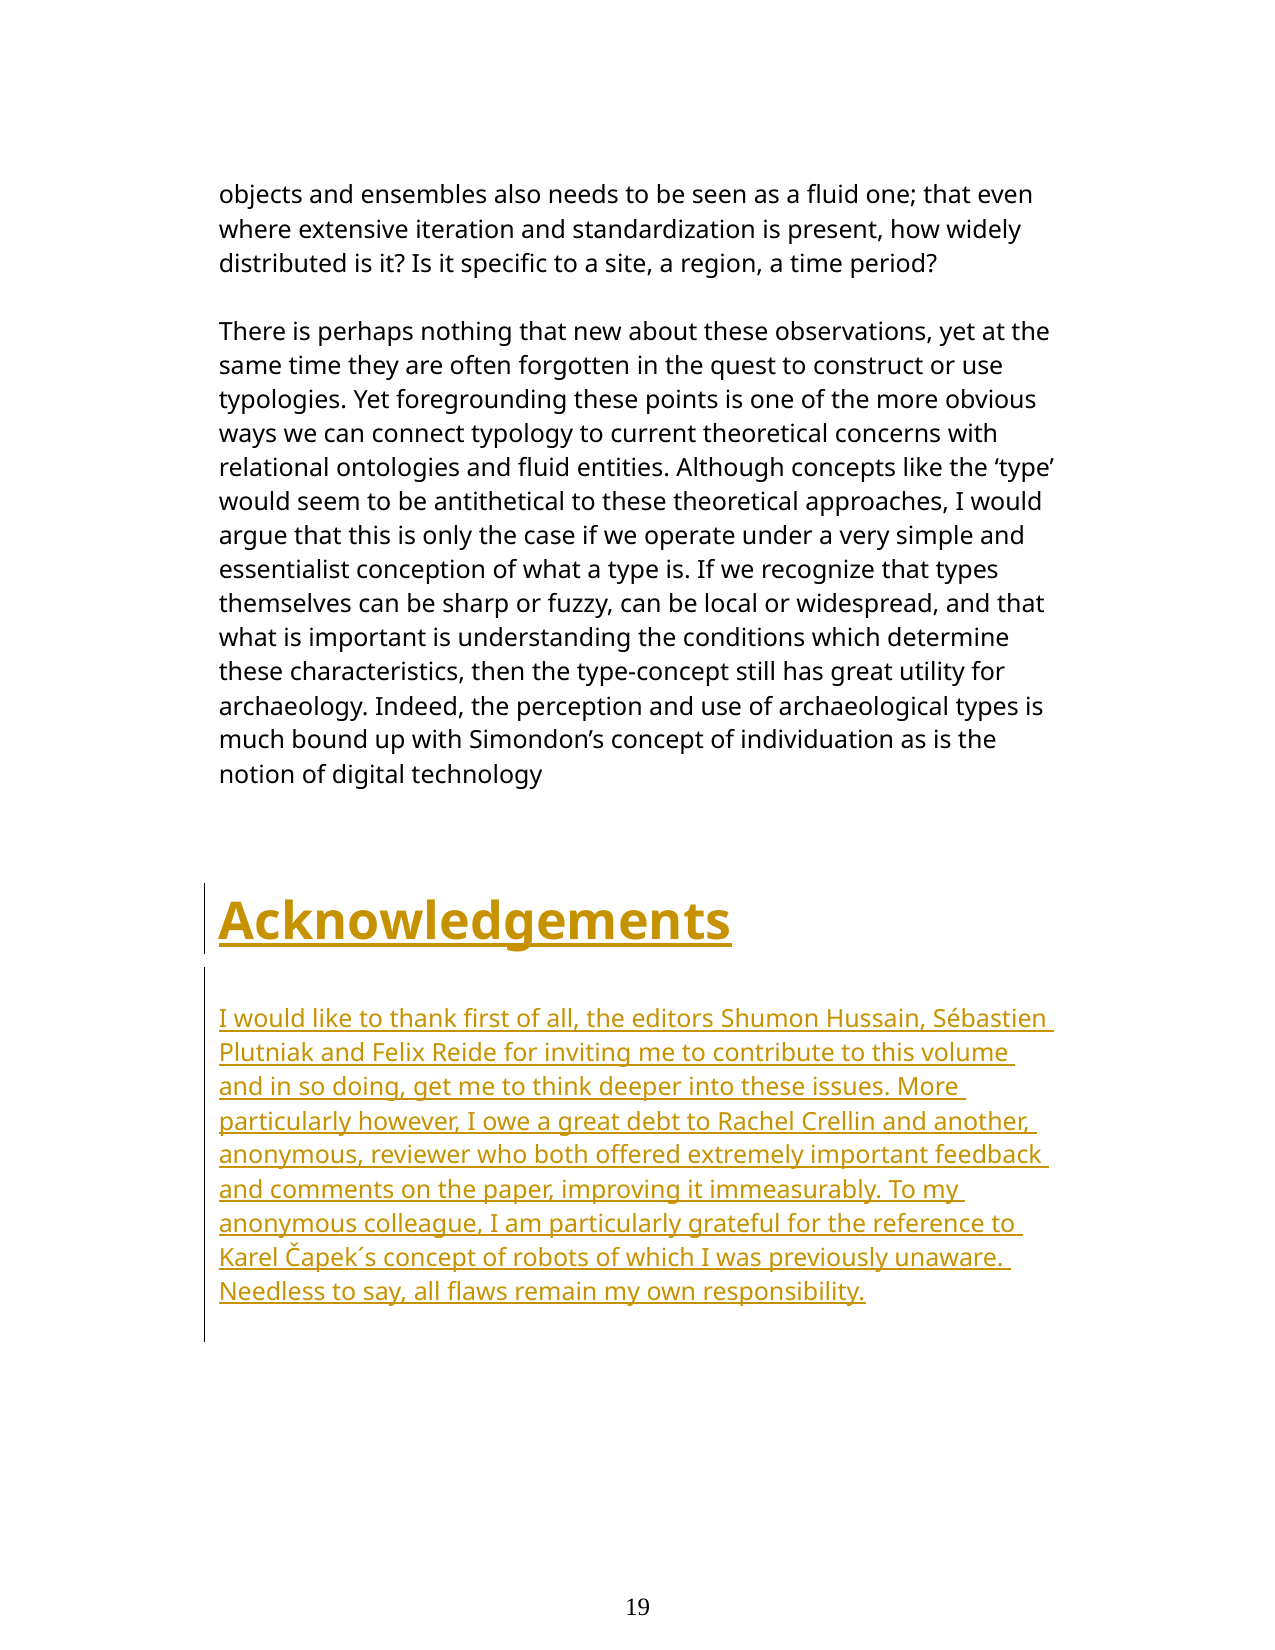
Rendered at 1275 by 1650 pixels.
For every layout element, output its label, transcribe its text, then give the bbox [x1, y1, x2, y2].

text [218, 177, 1056, 279]
text There is perhaps nothing that new about these observations, yet at the same time they are often forgotten in the quest to construct or use typologies. Yet foregrounding these points is one of the more obvious ways we can connect typology to current theoretical concerns with relational ontologies and fluid entities. Although concepts like the ‘type’ would seem to be antithetical to these theoretical approaches, I would argue that this is only the case if we operate under a very simple and essentialist conception of what a type is. If we recognize that types themselves can be sharp or fuzzy, can be local or widespread, and that what is important is understanding the conditions which determine these characteristics, then the type-concept still has great utility for archaeology. Indeed, the perception and use of archaeological types is much bound up with Simondon’s concept of individuation as is the notion of digital technology [218, 313, 1056, 790]
